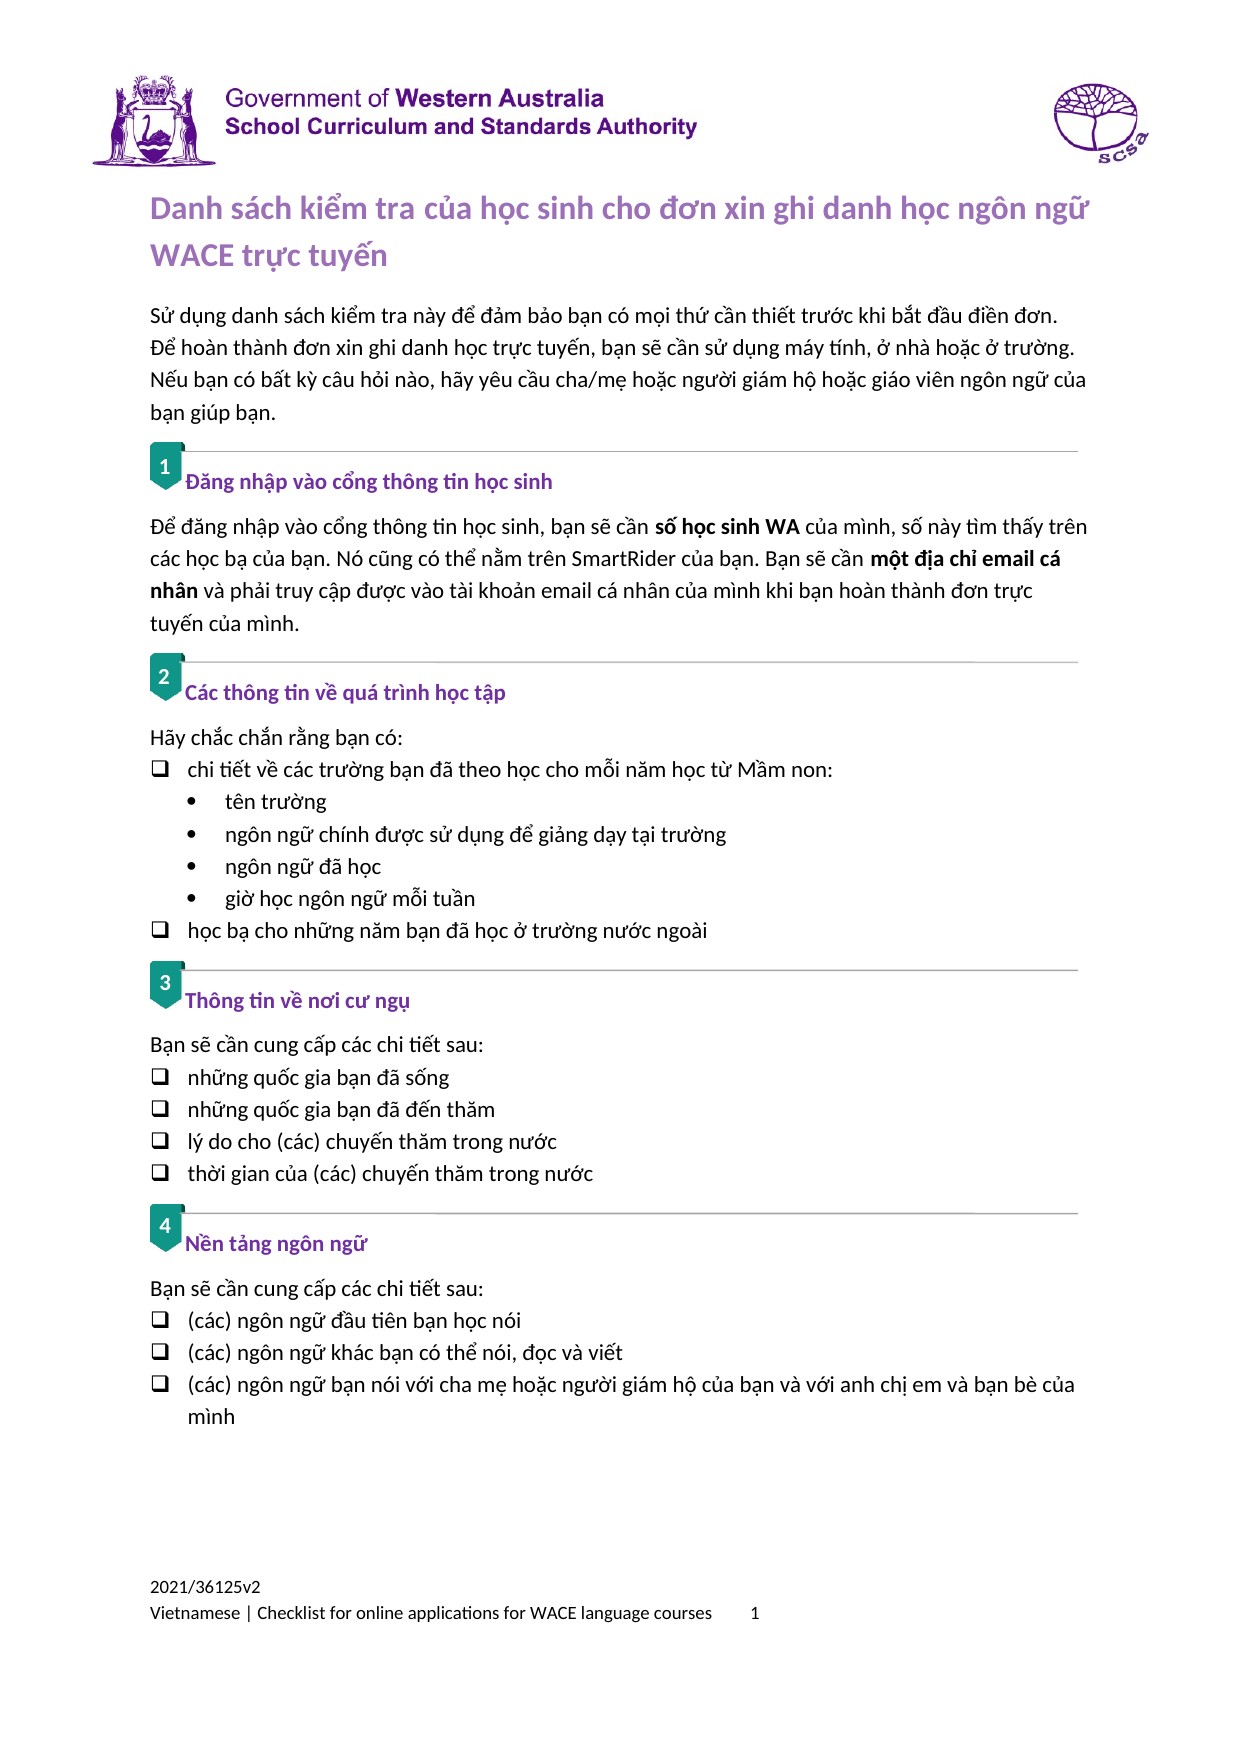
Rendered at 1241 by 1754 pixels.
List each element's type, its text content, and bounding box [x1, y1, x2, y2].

picture [90, 73, 1150, 169]
picture [150, 442, 185, 490]
list giờ học ngôn ngữ mỗi tuần [187, 884, 1090, 912]
list những quốc gia bạn đã sống [150, 1063, 1090, 1091]
list những quốc gia bạn đã đến thăm [150, 1095, 1090, 1123]
list (các) ngôn ngữ khác bạn có thể nói, đọc và viết [150, 1338, 1090, 1366]
list học bạ cho những năm bạn đã học ở trường nước ngoài [150, 916, 1090, 944]
list (các) ngôn ngữ bạn nói với cha mẹ hoặc người giám hộ của bạn và với anh chị em và bạn bè của mình [150, 1370, 1090, 1431]
text Bạn sẽ cần cung cấp các chi tiết sau: [150, 1274, 1090, 1302]
list tên trường [187, 787, 1090, 816]
picture [150, 961, 185, 1009]
list thời gian của (các) chuyến thăm trong nước [150, 1159, 1090, 1187]
list lý do cho (các) chuyến thăm trong nước [150, 1127, 1090, 1155]
subtitle Danh sách kiểm tra của học sinh cho đơn xin ghi danh học ngôn ngữ WACE trực tuyến [150, 162, 1090, 274]
text Nền tảng ngôn ngữ [150, 1204, 1090, 1257]
list (các) ngôn ngữ đầu tiên bạn học nói [150, 1306, 1090, 1334]
text Để đăng nhập vào cổng thông tin học sinh, bạn sẽ cần số học sinh WA của mình, số này tìm thấy trên các học bạ của bạn. Nó cũng có thể nằm trên SmartRider của bạn. Bạn sẽ cần một địa chỉ email cá nhân và phải truy cập được vào tài khoản email cá nhân của mình khi bạn hoàn thành đơn trực tuyến của mình. [150, 512, 1090, 637]
text Sử dụng danh sách kiểm tra này để đảm bảo bạn có mọi thứ cần thiết trước khi bắt đầu điền đơn. Để hoàn thành đơn xin ghi danh học trực tuyến, bạn sẽ cần sử dụng máy tính, ở nhà hoặc ở trường. Nếu bạn có bất kỳ câu hỏi nào, hãy yêu cầu cha/mẹ hoặc người giám hộ hoặc giáo viên ngôn ngữ của bạn giúp bạn. [150, 301, 1090, 426]
list ngôn ngữ chính được sử dụng để giảng dạy tại trường [187, 820, 1090, 848]
list ngôn ngữ đã học [187, 852, 1090, 880]
text Hãy chắc chắn rằng bạn có: [150, 723, 1090, 751]
text Các thông tin về quá trình học tập [150, 653, 1090, 706]
text Đăng nhập vào cổng thông tin học sinh [150, 442, 1090, 496]
text Thông tin về nơi cư ngụ [150, 961, 1090, 1014]
picture [150, 1204, 185, 1252]
picture [150, 653, 185, 701]
list chi tiết về các trường bạn đã theo học cho mỗi năm học từ Mầm non: [150, 755, 1090, 783]
text Bạn sẽ cần cung cấp các chi tiết sau: [150, 1031, 1090, 1059]
